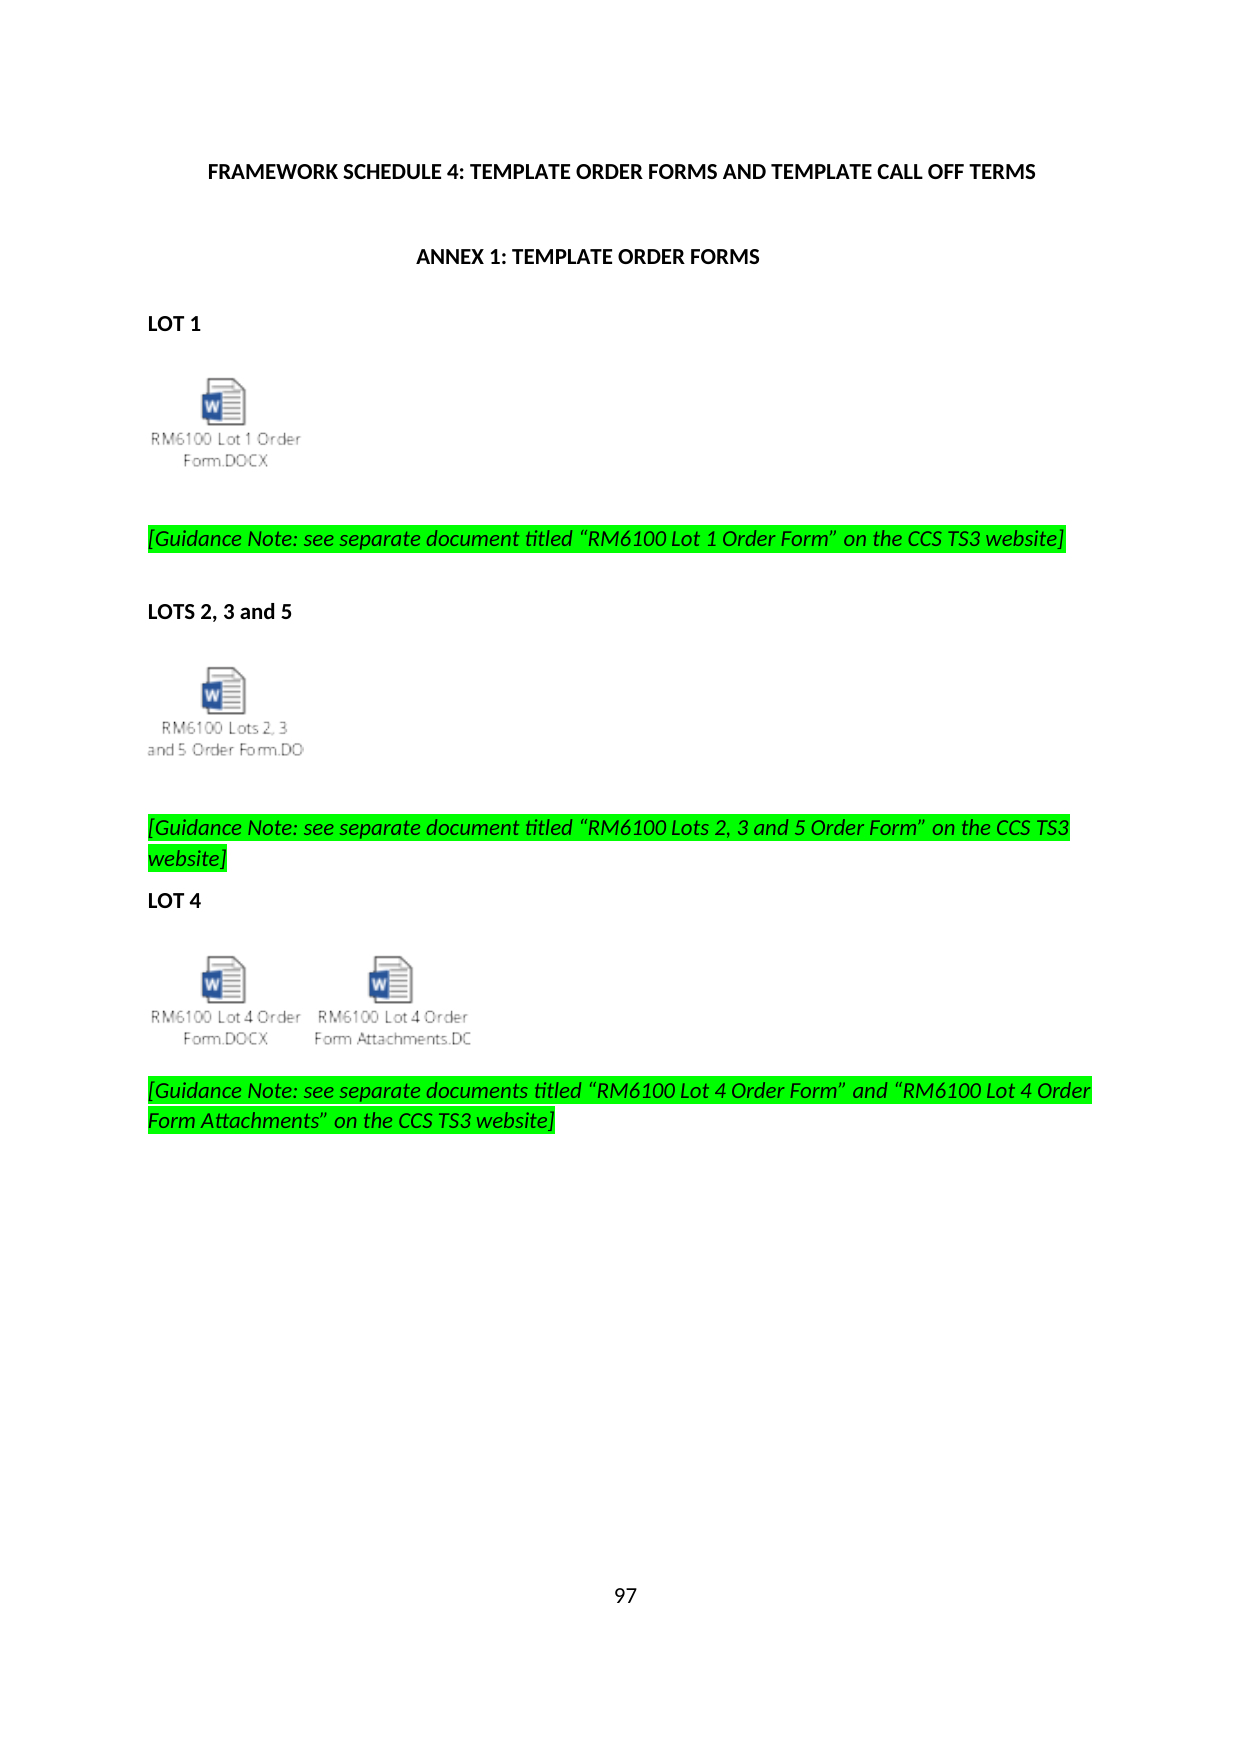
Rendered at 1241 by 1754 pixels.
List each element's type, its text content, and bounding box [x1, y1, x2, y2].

text [Guidance Note: see separate documents titled “RM6100 Lot 4 Order Form” and “RM6100 Lot 4 Order Form Attachments” on the CCS TS3 website] [148, 1076, 1103, 1134]
text LOT 4 [148, 886, 894, 914]
text LOT 1 [148, 309, 894, 337]
text [Guidance Note: see separate document titled “RM6100 Lots 2, 3 and 5 Order Form” on the CCS TS3 website] [148, 813, 1103, 872]
subtitle FRAMEWORK SCHEDULE 4: TEMPLATE ORDER FORMS AND TEMPLATE CALL OFF TERMS [148, 157, 1097, 185]
text LOTS 2, 3 and 5 [148, 597, 894, 626]
text ANNEX 1: TEMPLATE ORDER FORMS [416, 242, 894, 270]
text [Guidance Note: see separate document titled “RM6100 Lot 1 Order Form” on the CCS TS3 website] [148, 524, 1103, 583]
